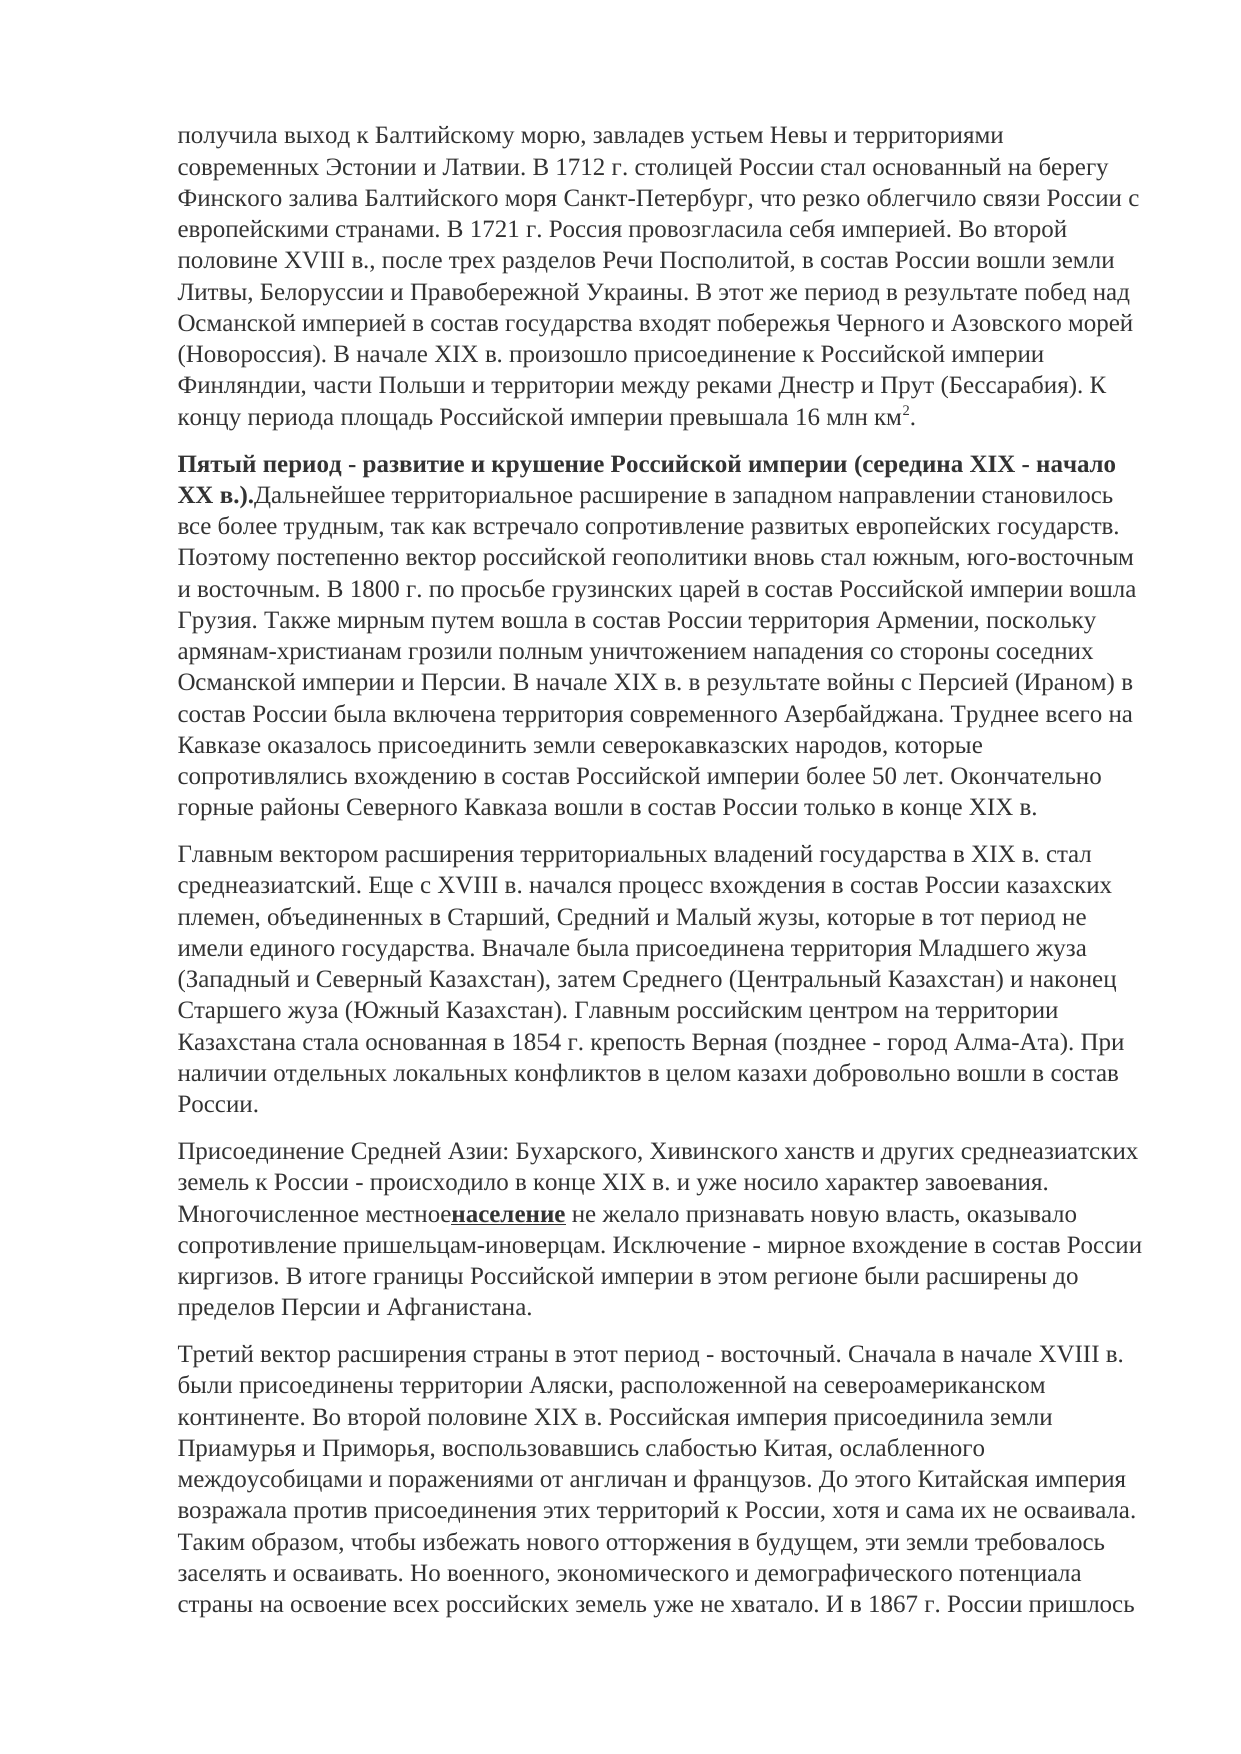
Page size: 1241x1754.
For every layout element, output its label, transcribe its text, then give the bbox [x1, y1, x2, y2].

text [177, 1337, 1152, 1618]
text Главным вектором расширения территориальных владений государства в XIX в. стал среднеазиатский. Еще с XVIII в. начался процесс вхождения в состав России казахских племен, объединенных в Старший, Средний и Малый жузы, которые в тот период не имели единого государства. Вначале была присоединена территория Младшего жуза (Западный и Северный Казахстан), затем Среднего (Центральный Казахстан) и наконец Старшего жуза (Южный Казахстан). Главным российским центром на территории Казахстана стала основанная в 1854 г. крепость Верная (позднее - город Алма-Ата). При наличии отдельных локальных конфликтов в целом казахи добровольно вошли в состав России. [177, 837, 1152, 1118]
text Присоединение Средней Азии: Бухарского, Хивинского ханств и других среднеазиатских земель к России - происходило в конце XIX в. и уже носило характер завоевания. Многочисленное местноенаселение не желало признавать новую власть, оказывало сопротивление пришельцам-иноверцам. Исключение - мирное вхождение в состав России киргизов. В итоге границы Российской империи в этом регионе были расширены до пределов Персии и Афганистана. [177, 1134, 1152, 1321]
text Пятый период - развитие и крушение Российской империи (середина XIX - начало XX в.).Дальнейшее территориальное расширение в западном направлении становилось все более трудным, так как встречало сопротивление развитых европейских государств. Поэтому постепенно вектор российской геополитики вновь стал южным, юго-восточным и восточным. В 1800 г. по просьбе грузинских царей в состав Российской империи вошла Грузия. Также мирным путем вошла в состав России территория Армении, поскольку армянам-христианам грозили полным уничтожением нападения со стороны соседних Османской империи и Персии. В начале XIX в. в результате войны с Персией (Ираном) в состав России была включена территория современного Азербайджана. Труднее всего на Кавказе оказалось присоединить земли северокавказских народов, которые сопротивлялись вхождению в состав Российской империи более 50 лет. Окончательно горные районы Северного Кавказа вошли в состав России только в конце XIX в. [177, 446, 1152, 821]
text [177, 118, 1152, 431]
